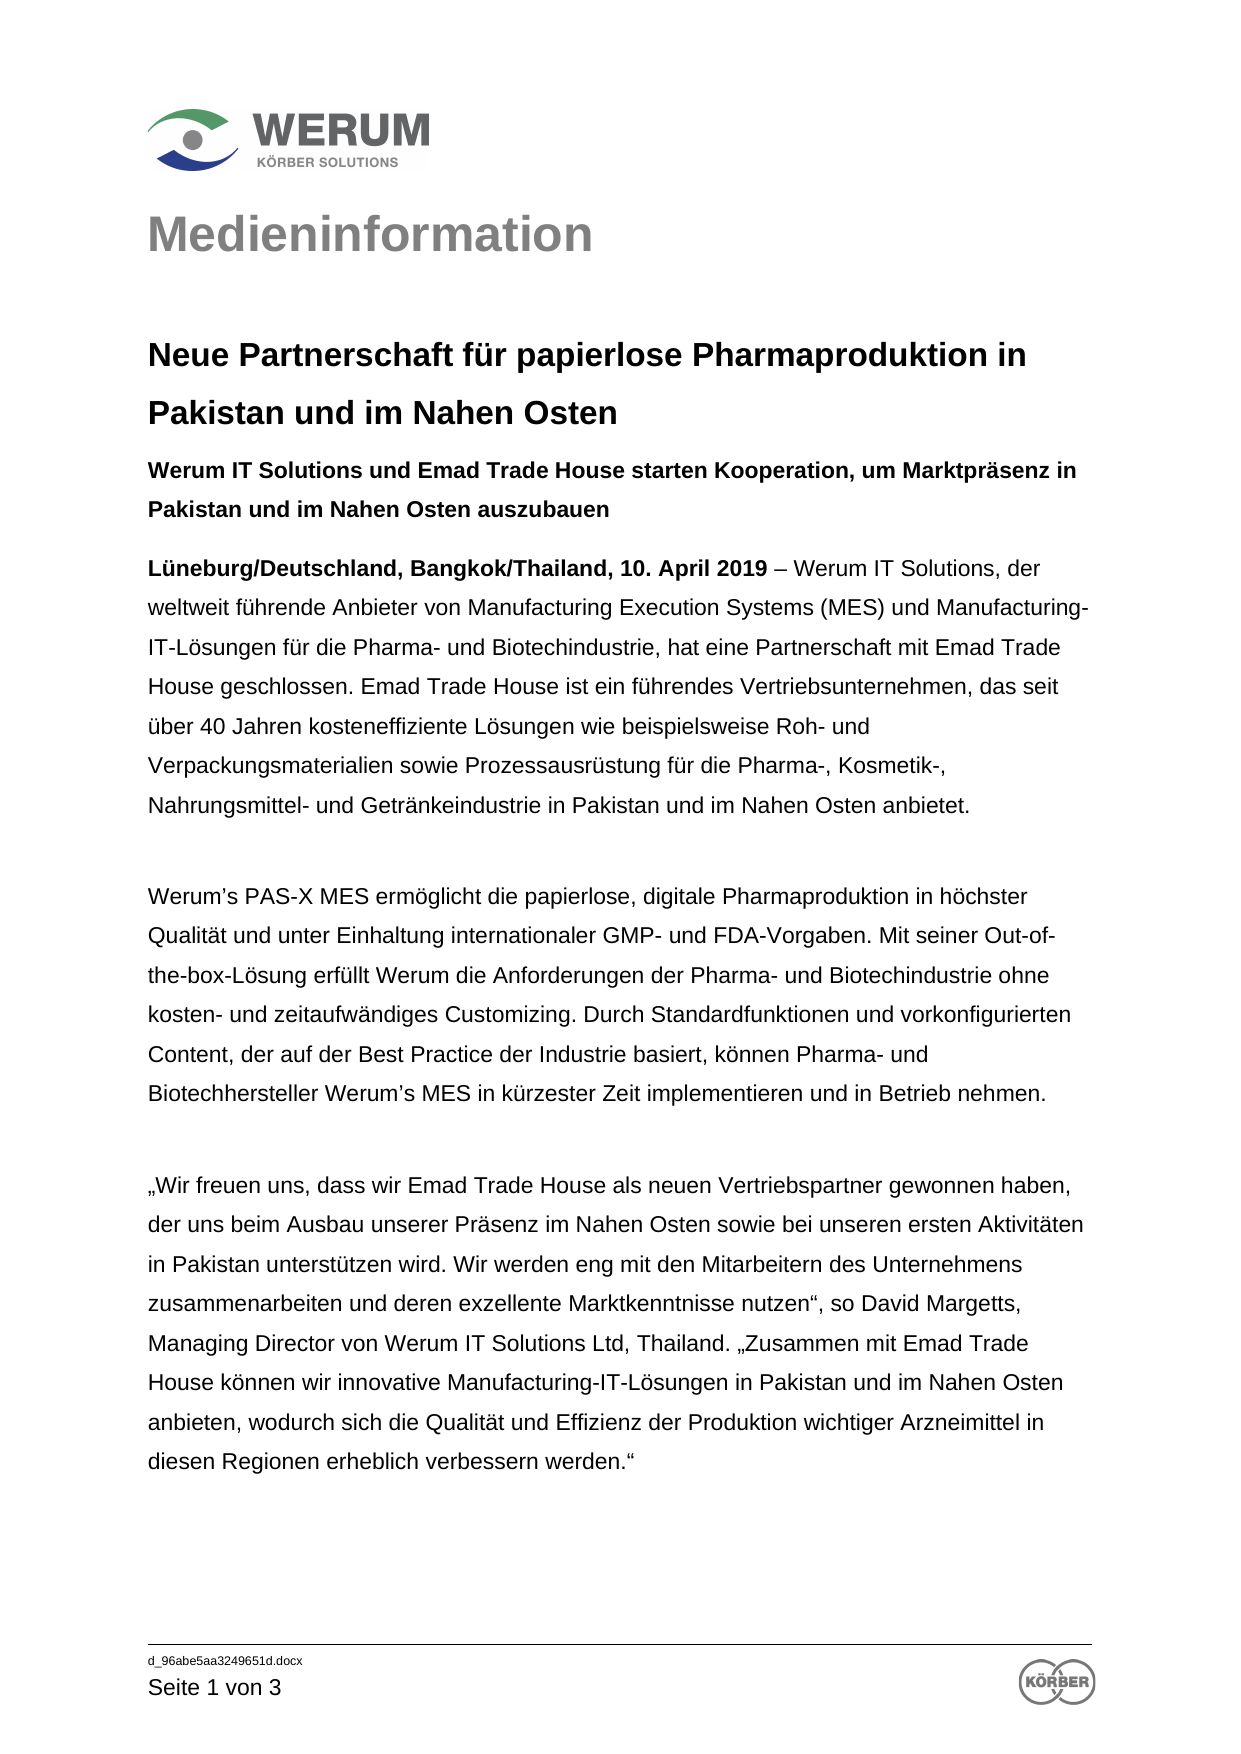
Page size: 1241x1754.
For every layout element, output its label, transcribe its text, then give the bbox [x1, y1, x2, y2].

picture [1018, 1659, 1096, 1705]
text Werum IT Solutions und Emad Trade House starten Kooperation, um Marktpräsenz in Pakistan und im Nahen Osten auszubauen [148, 457, 1092, 523]
picture [147, 109, 429, 171]
text Lüneburg/Deutschland, Bangkok/Thailand, 10. April 2019 – Werum IT Solutions, der weltweit führende Anbieter von Manufacturing Execution Systems (MES) und Manufacturing-IT-Lösungen für die Pharma- und Biotechindustrie, hat eine Partnerschaft mit Emad Trade House geschlossen. Emad Trade House ist ein führendes Vertriebsunternehmen, das seit über 40 Jahren kosteneffiziente Lösungen wie beispielsweise Roh- und Verpackungsmaterialien sowie Prozessausrüstung für die Pharma-, Kosmetik-, Nahrungsmittel- und Getränkeindustrie in Pakistan und im Nahen Osten anbietet. [148, 555, 1092, 818]
text Werum’s PAS-X MES ermöglicht die papierlose, digitale Pharmaproduktion in höchster Qualität und unter Einhaltung internationaler GMP- und FDA-Vorgaben. Mit seiner Out-of-the-box-Lösung erfüllt Werum die Anforderungen der Pharma- und Biotechindustrie ohne kosten- und zeitaufwändiges Customizing. Durch Standardfunktionen und vorkonfigurierten Content, der auf der Best Practice der Industrie basiert, können Pharma- und Biotechhersteller Werum’s MES in kürzester Zeit implementieren und in Betrieb nehmen. [148, 883, 1092, 1107]
text „Wir freuen uns, dass wir Emad Trade House als neuen Vertriebspartner gewonnen haben, der uns beim Ausbau unserer Präsenz im Nahen Osten sowie bei unseren ersten Aktivitäten in Pakistan unterstützen wird. Wir werden eng mit den Mitarbeitern des Unternehmens zusammenarbeiten und deren exzellente Marktkenntnisse nutzen“, so David Margetts, Managing Director von Werum IT Solutions Ltd, Thailand. „Zusammen mit Emad Trade House können wir innovative Manufacturing-IT-Lösungen in Pakistan und im Nahen Osten anbieten, wodurch sich die Qualität und Effizienz der Produktion wichtiger Arzneimittel in diesen Regionen erheblich verbessern werden.“ [148, 1172, 1092, 1474]
text Neue Partnerschaft für papierlose Pharmaproduktion in Pakistan und im Nahen Osten [148, 336, 1092, 432]
